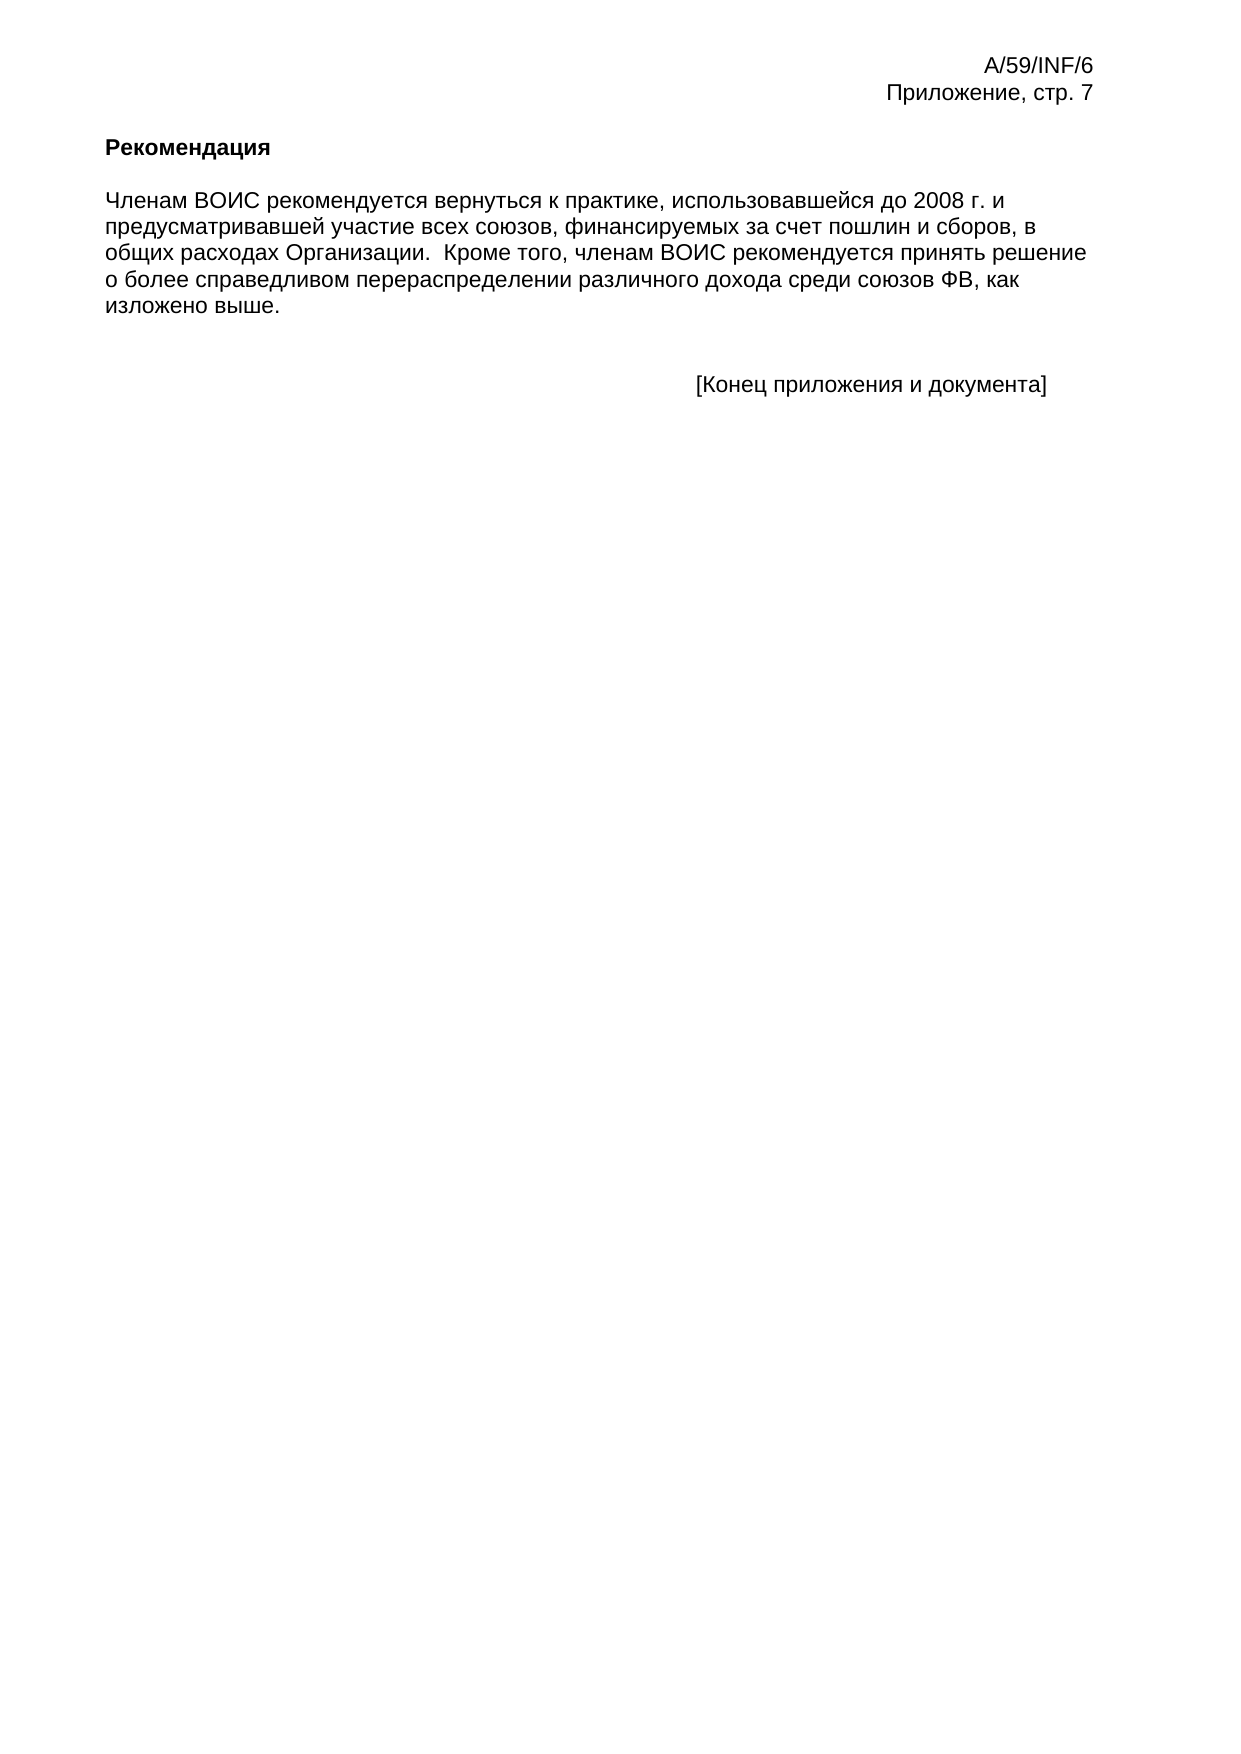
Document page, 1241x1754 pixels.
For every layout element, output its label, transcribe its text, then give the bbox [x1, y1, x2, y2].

text Рекомендация [105, 134, 1093, 160]
text [Конец приложения и документа] [696, 371, 1093, 397]
text Членам ВОИС рекомендуется вернуться к практике, использовавшейся до 2008 г. и предусматривавшей участие всех союзов, финансируемых за счет пошлин и сборов, в общих расходах Организации. Кроме того, членам ВОИС рекомендуется принять решение о более справедливом перераспределении различного дохода среди союзов ФВ, как изложено выше. [105, 187, 1093, 318]
